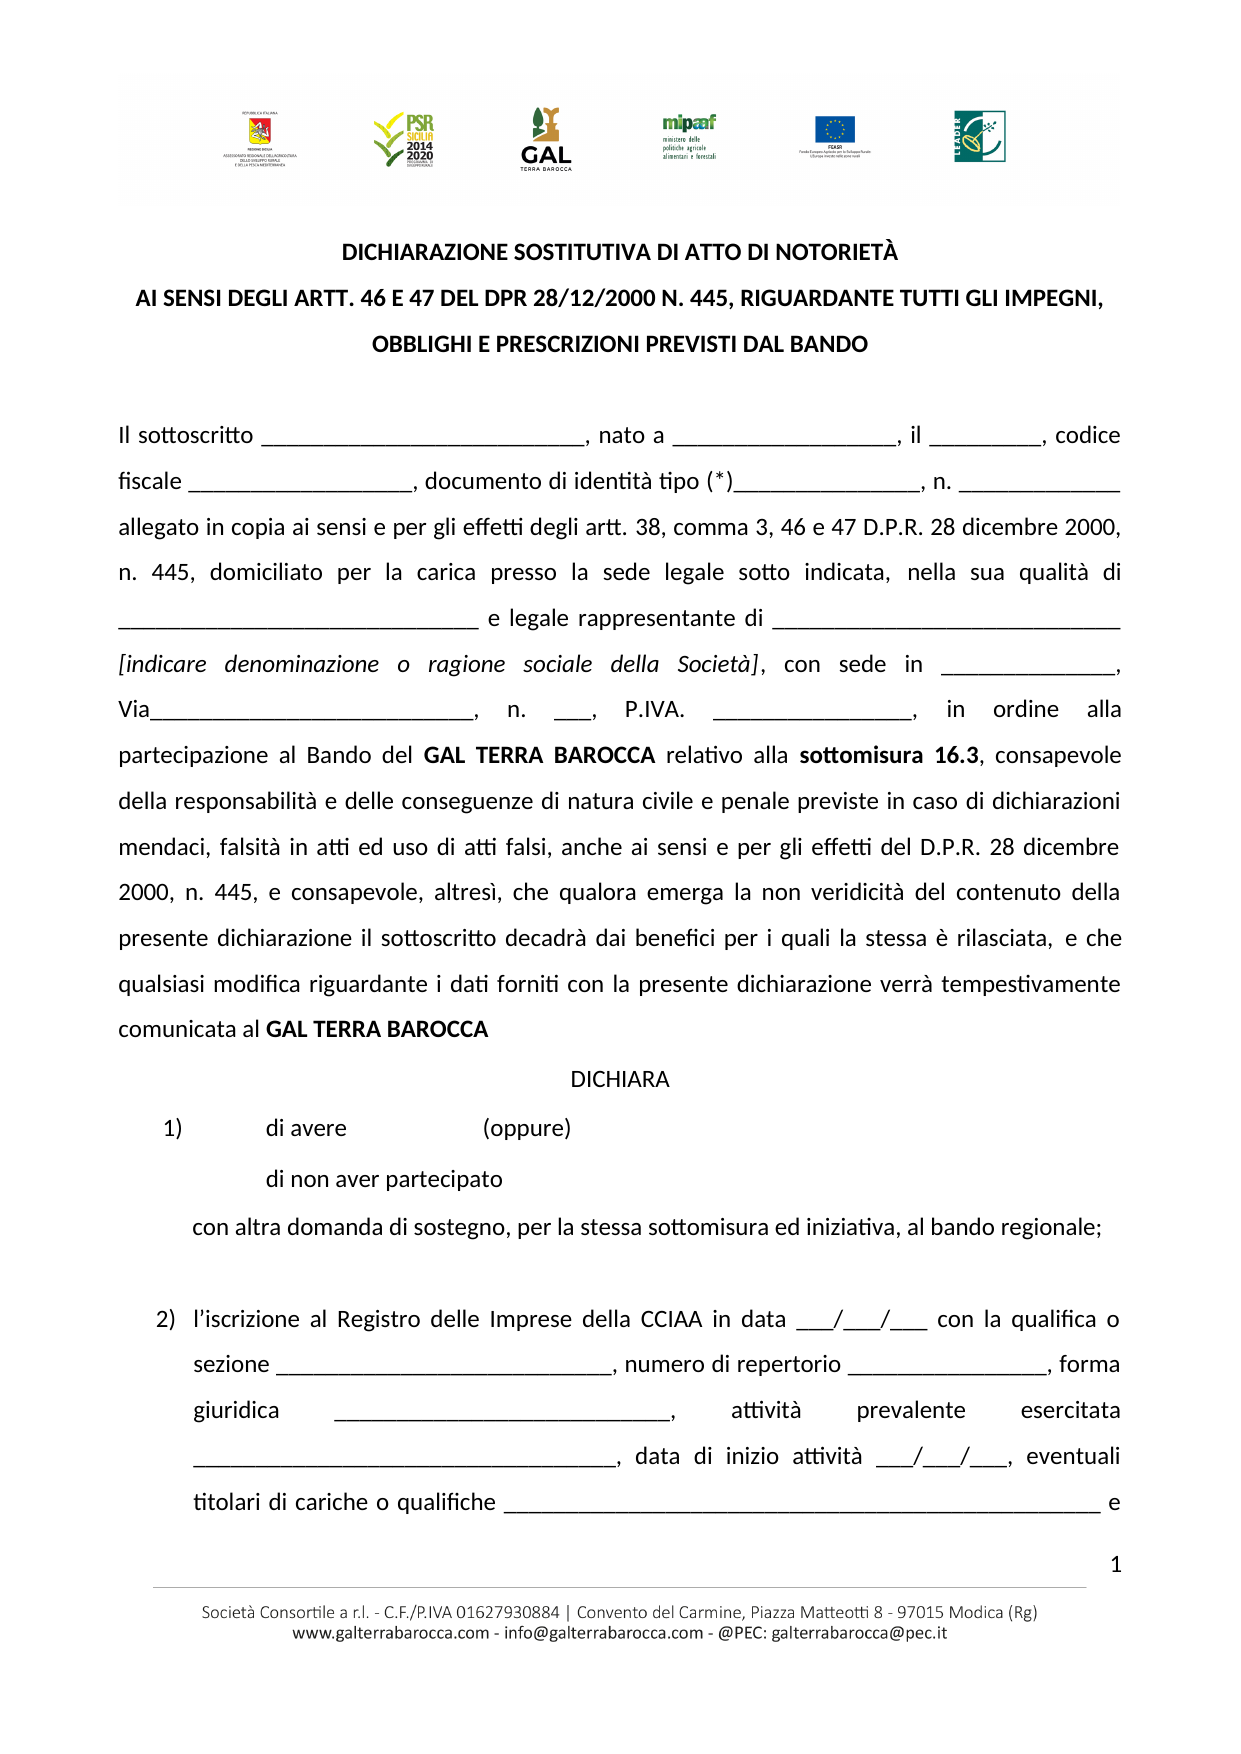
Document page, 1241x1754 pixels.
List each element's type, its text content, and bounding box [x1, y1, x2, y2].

title AI SENSI DEGLI ARTT. 46 E 47 DEL DPR 28/12/2000 N. 445, RIGUARDANTE TUTTI GLI IMPEGNI, OBBLIGHI E PRESCRIZIONI PREVISTI DAL BANDO [118, 282, 1122, 358]
subtitle DICHIARA [118, 1063, 1122, 1094]
list  di avere (oppure) [162, 1109, 1122, 1143]
text con altra domanda di sostegno, per la stessa sottomisura ed iniziativa, al bando regionale; [156, 1211, 1122, 1242]
picture [118, 1548, 1121, 1681]
picture [118, 73, 1121, 206]
text  di non aver partecipato [192, 1160, 1122, 1194]
title DICHIARAZIONE SOSTITUTIVA DI ATTO DI NOTORIETÀ [118, 236, 1122, 267]
text Il sottoscritto __________________________, nato a __________________, il _________, codice fiscale __________________, documento di identità tipo (*)_______________, n. _____________ allegato in copia ai sensi e per gli effetti degli artt. 38, comma 3, 46 e 47 D.P.R. 28 dicembre 2000, n. 445, domiciliato per la carica presso la sede legale sotto indicata, nella sua qualità di _____________________________ e legale rappresentante di ____________________________ [indicare denominazione o ragione sociale della Società], con sede in ______________, Via__________________________, n. ___, P.IVA. ________________, in ordine alla partecipazione al Bando del GAL TERRA BAROCCA relativo alla sottomisura 16.3, consapevole della responsabilità e delle conseguenze di natura civile e penale previste in caso di dichiarazioni mendaci, falsità in atti ed uso di atti falsi, anche ai sensi e per gli effetti del D.P.R. 28 dicembre 2000, n. 445, e consapevole, altresì, che qualora emerga la non veridicità del contenuto della presente dichiarazione il sottoscritto decadrà dai benefici per i quali la stessa è rilasciata, e che qualsiasi modifica riguardante i dati forniti con la presente dichiarazione verrà tempestivamente comunicata al GAL TERRA BAROCCA [118, 419, 1122, 1044]
